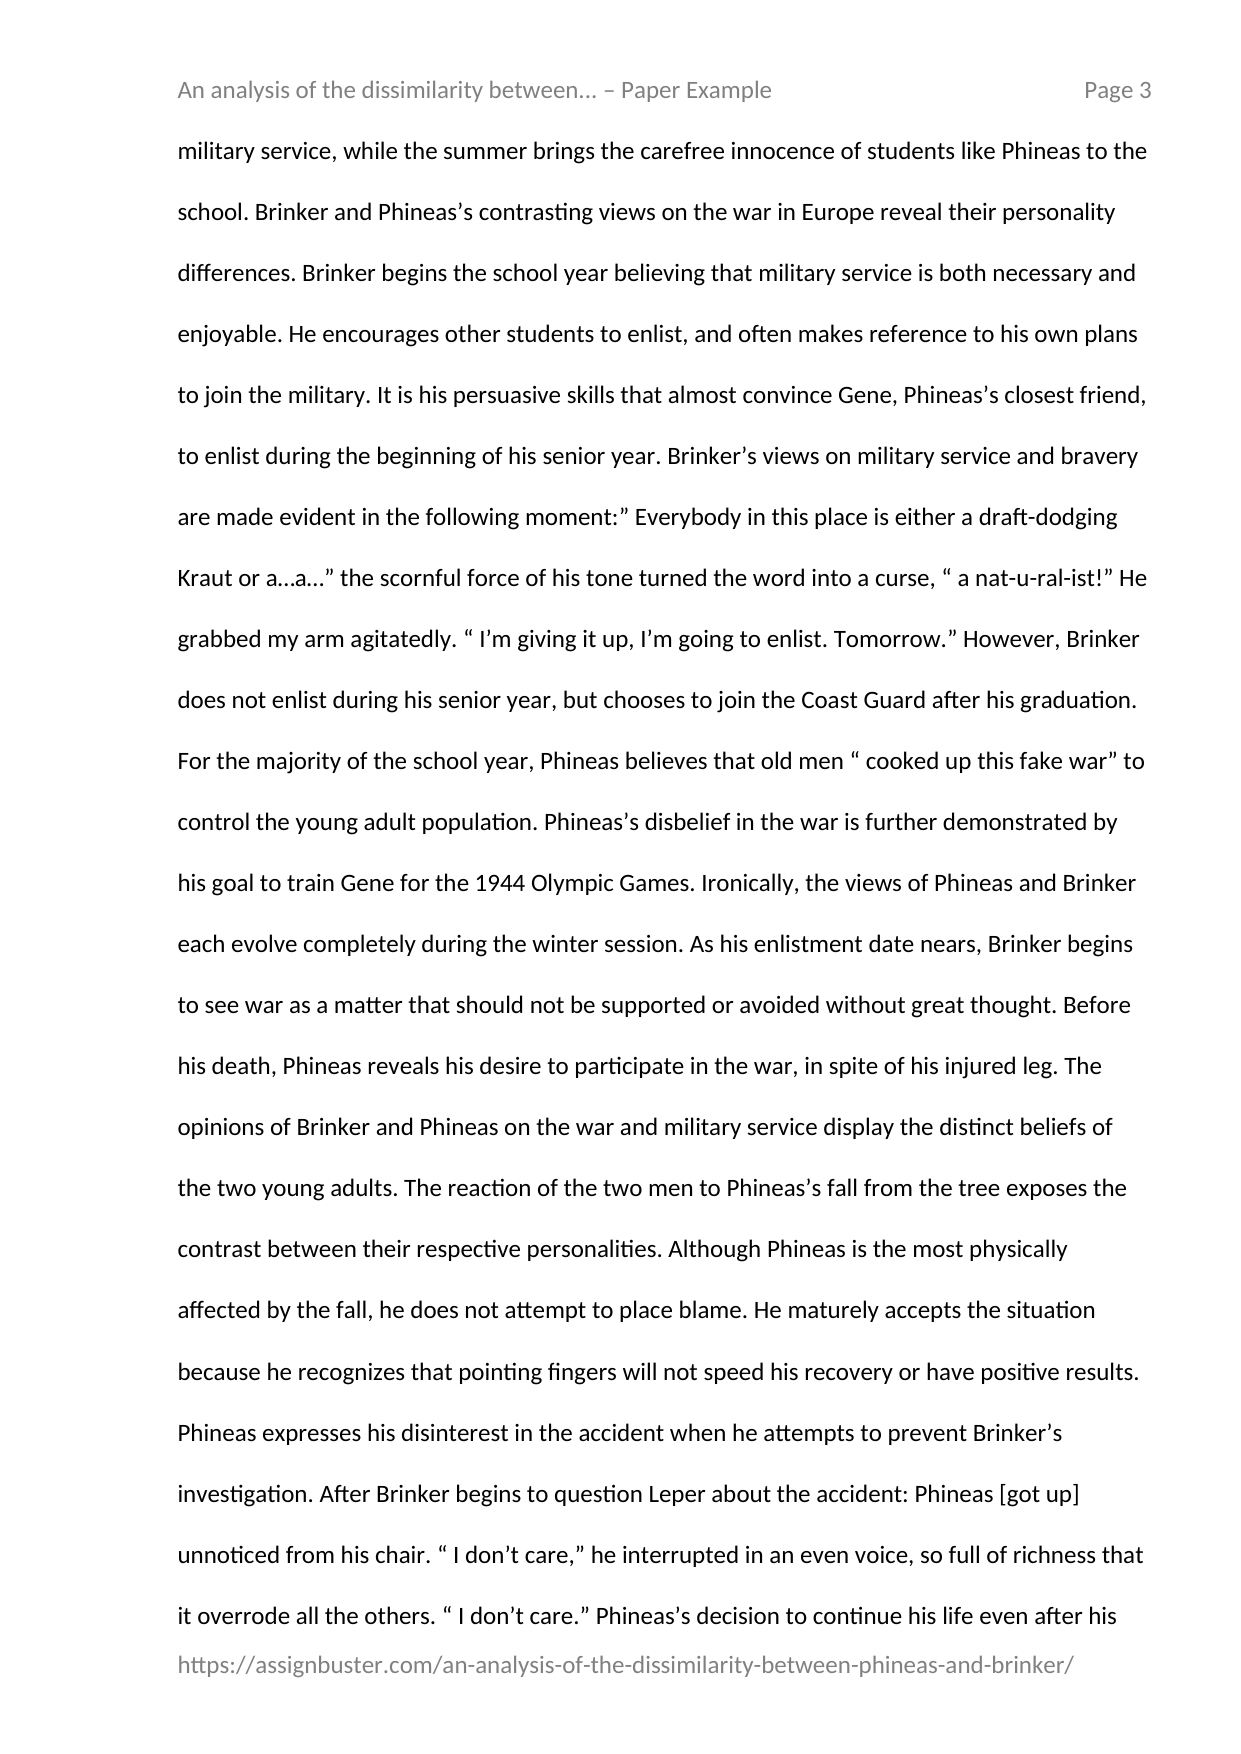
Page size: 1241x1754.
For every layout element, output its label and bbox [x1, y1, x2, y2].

text [177, 135, 1152, 1630]
